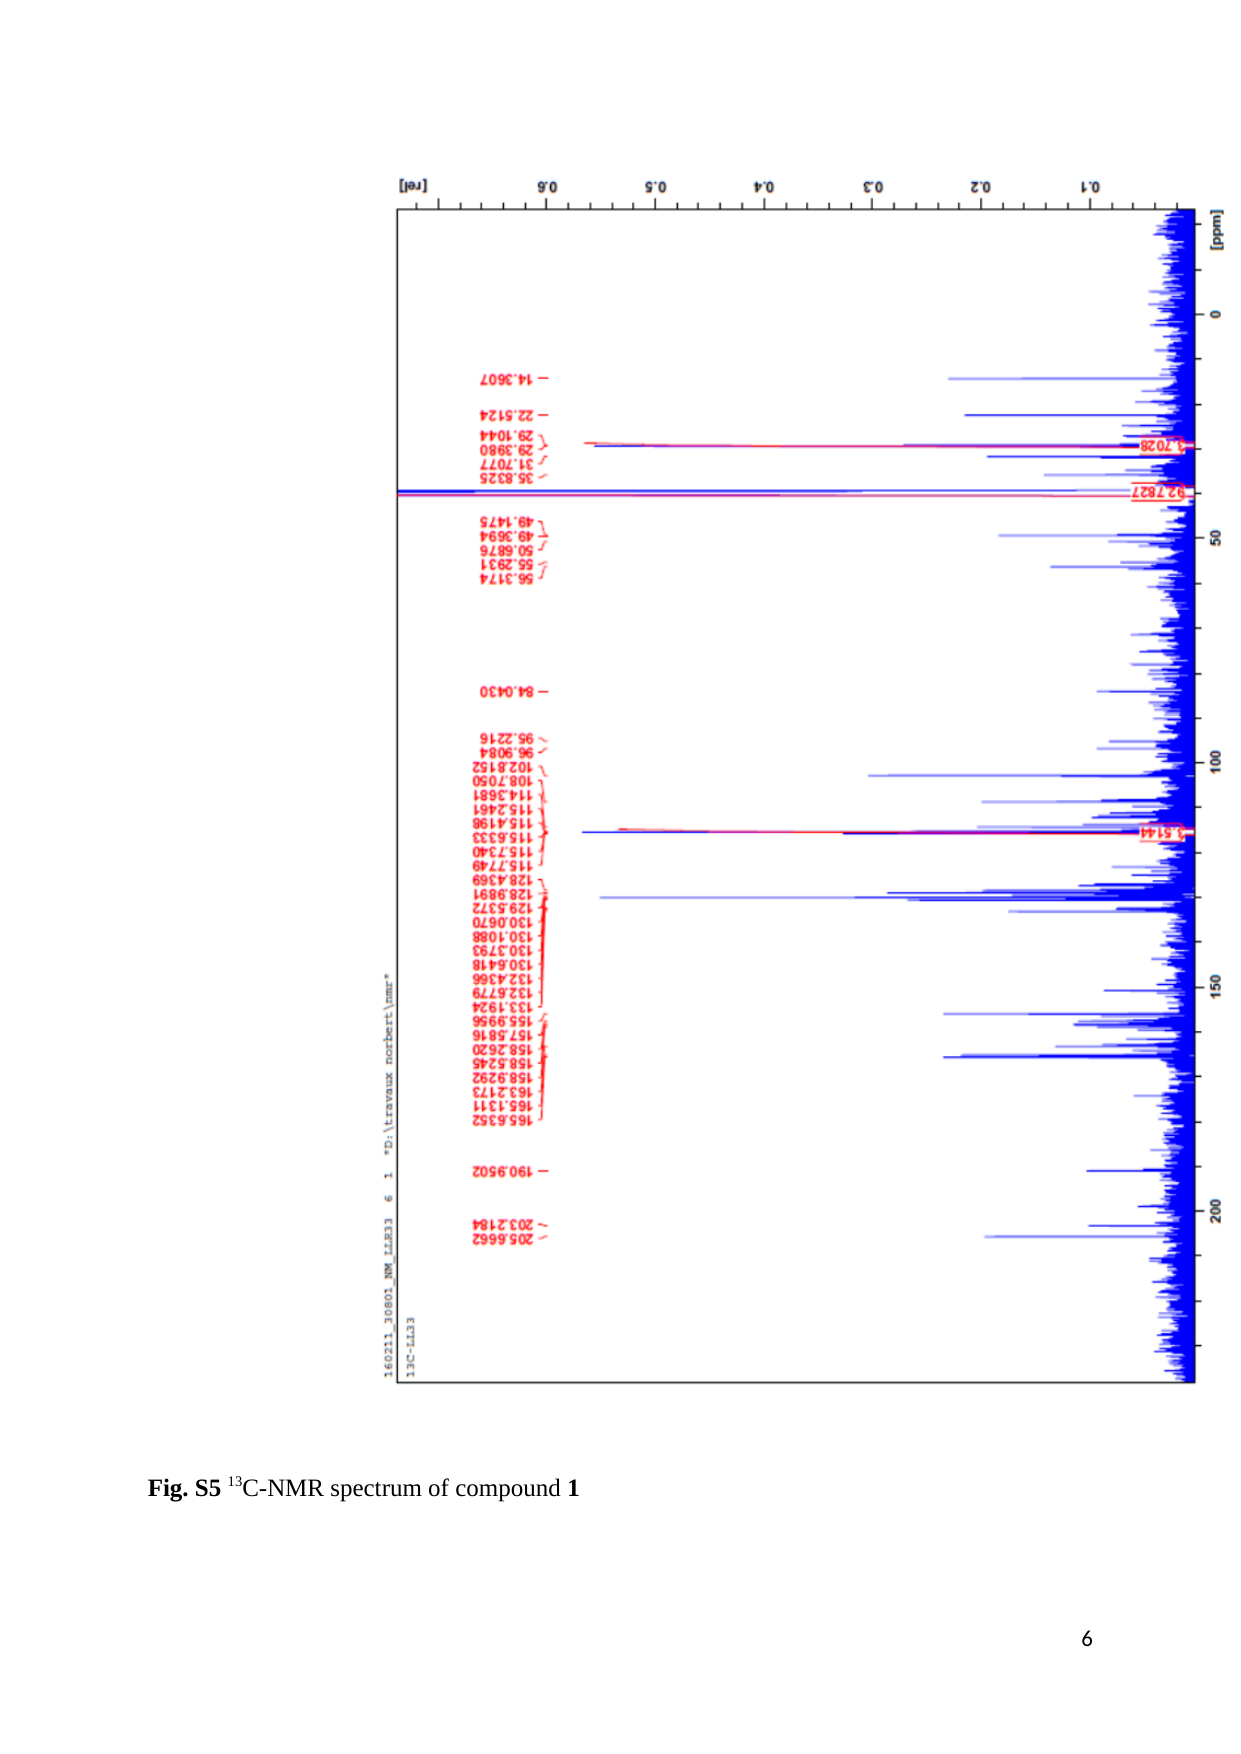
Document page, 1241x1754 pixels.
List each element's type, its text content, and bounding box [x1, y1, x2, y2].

text Fig. S5 13C-NMR spectrum of compound 1 [148, 1473, 1093, 1502]
